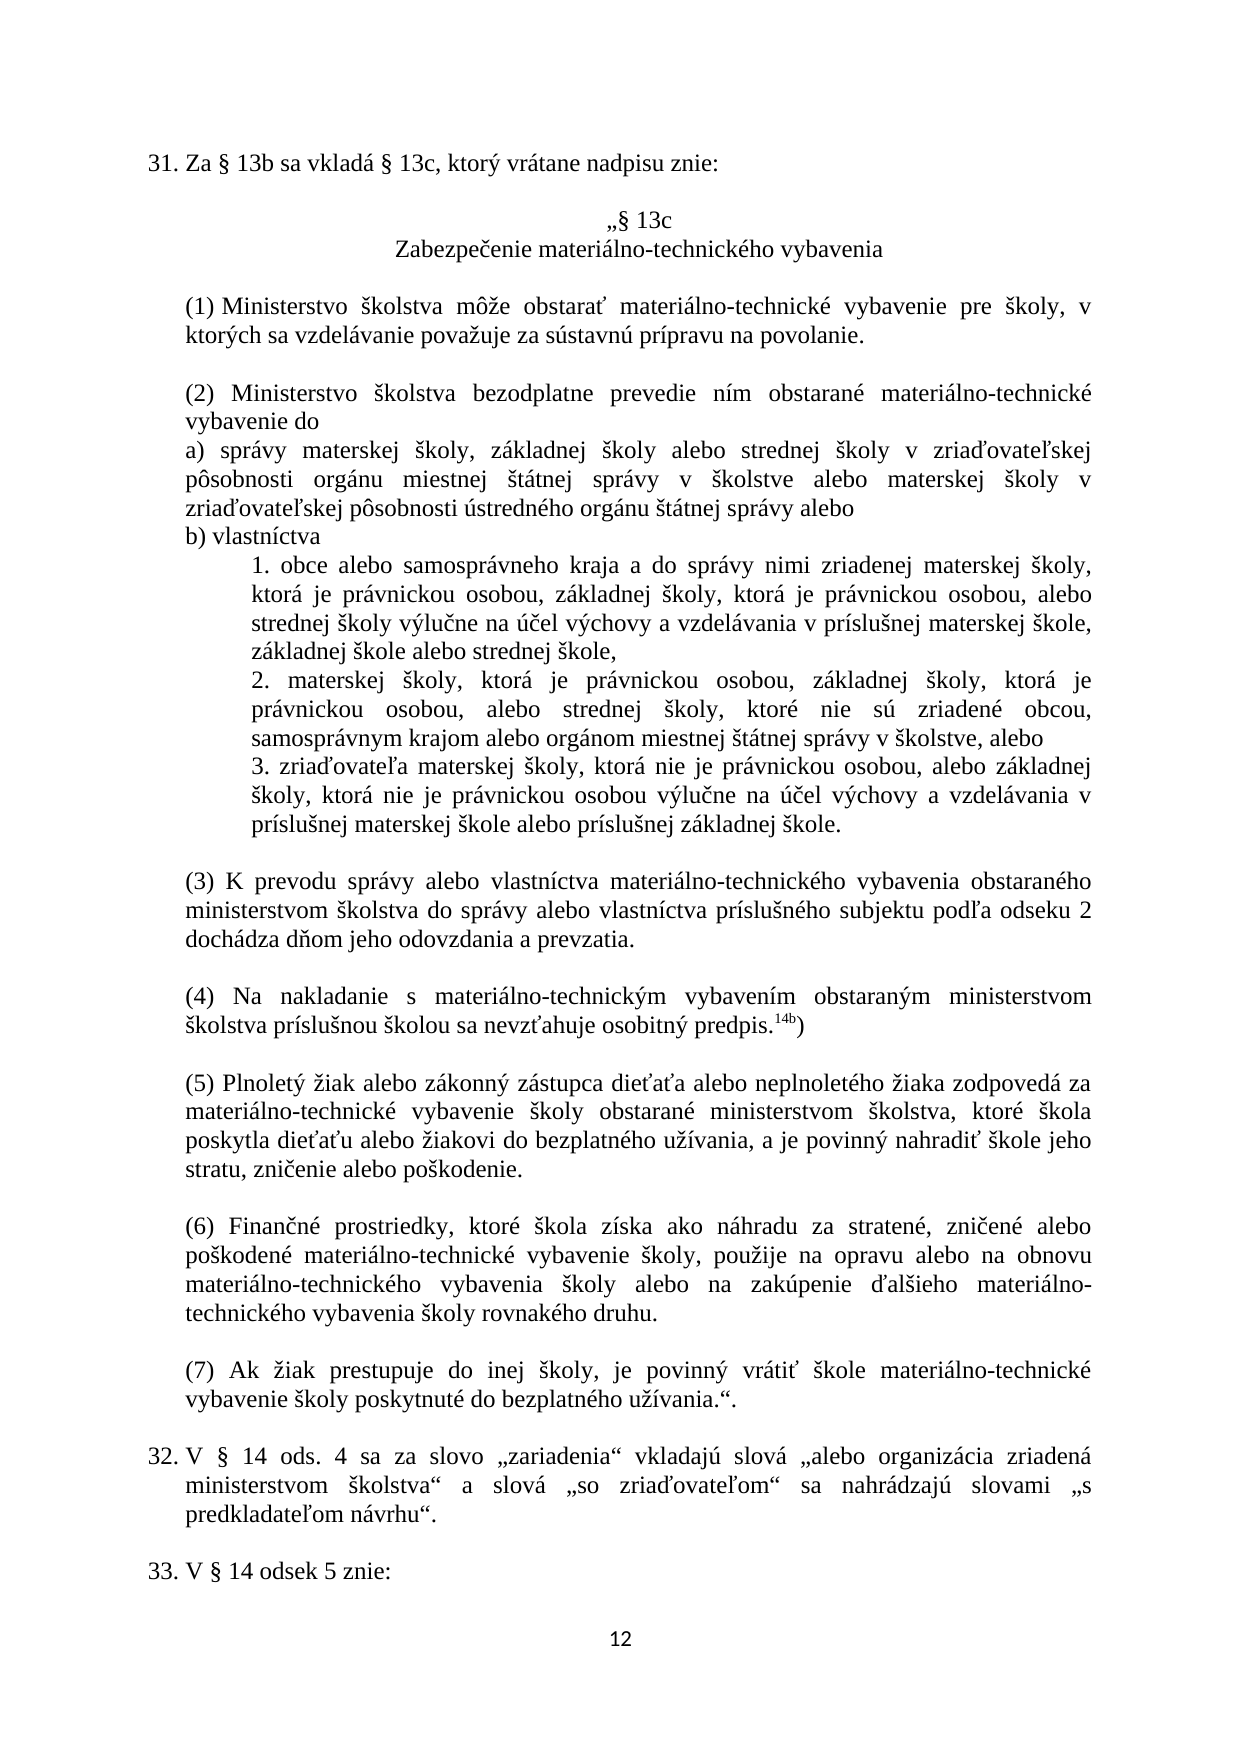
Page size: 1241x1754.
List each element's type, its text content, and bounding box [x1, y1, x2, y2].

list V § 14 odsek 5 znie: [148, 1556, 1093, 1585]
list 3. zriaďovateľa materskej školy, ktorá nie je právnickou osobou, alebo základnej školy, ktorá nie je právnickou osobou výlučne na účel výchovy a vzdelávania v príslušnej materskej škole alebo príslušnej základnej škole. [251, 751, 1093, 838]
list 1. obce alebo samosprávneho kraja a do správy nimi zriadenej materskej školy, ktorá je právnickou osobou, základnej školy, ktorá je právnickou osobou, alebo strednej školy výlučne na účel výchovy a vzdelávania v príslušnej materskej škole, základnej škole alebo strednej škole, [251, 550, 1093, 665]
list (5) Plnoletý žiak alebo zákonný zástupca dieťaťa alebo neplnoletého žiaka zodpovedá za materiálno-technické vybavenie školy obstarané ministerstvom školstva, ktoré škola poskytla dieťaťu alebo žiakovi do bezplatného užívania, a je povinný nahradiť škole jeho stratu, zničenie alebo poškodenie. [185, 1068, 1093, 1183]
list 2. materskej školy, ktorá je právnickou osobou, základnej školy, ktorá je právnickou osobou, alebo strednej školy, ktoré nie sú zriadené obcou, samosprávnym krajom alebo orgánom miestnej štátnej správy v školstve, alebo [251, 665, 1093, 751]
list (4) Na nakladanie s materiálno-technickým vybavením obstaraným ministerstvom školstva príslušnou školou sa nevzťahuje osobitný predpis.14b) [185, 981, 1093, 1039]
list V § 14 ods. 4 sa za slovo „zariadenia“ vkladajú slová „alebo organizácia zriadená ministerstvom školstva“ a slová „so zriaďovateľom“ sa nahrádzajú slovami „s predkladateľom návrhu“. [148, 1441, 1093, 1528]
list Za § 13b sa vkladá § 13c, ktorý vrátane nadpisu znie: [148, 148, 1093, 176]
list a) správy materskej školy, základnej školy alebo strednej školy v zriaďovateľskej pôsobnosti orgánu miestnej štátnej správy v školstve alebo materskej školy v zriaďovateľskej pôsobnosti ústredného orgánu štátnej správy alebo [185, 435, 1093, 521]
list (7) Ak žiak prestupuje do inej školy, je povinný vrátiť škole materiálno-technické vybavenie školy poskytnuté do bezplatného užívania.“. [185, 1355, 1093, 1413]
list (3) K prevodu správy alebo vlastníctva materiálno-technického vybavenia obstaraného ministerstvom školstva do správy alebo vlastníctva príslušného subjektu podľa odseku 2 dochádza dňom jeho odovzdania a prevzatia. [185, 866, 1093, 953]
list (1) Ministerstvo školstva môže obstarať materiálno-technické vybavenie pre školy, v ktorých sa vzdelávanie považuje za sústavnú prípravu na povolanie. [185, 291, 1093, 349]
list (6) Finančné prostriedky, ktoré škola získa ako náhradu za stratené, zničené alebo poškodené materiálno-technické vybavenie školy, použije na opravu alebo na obnovu materiálno-technického vybavenia školy alebo na zakúpenie ďalšieho materiálno-technického vybavenia školy rovnakého druhu. [185, 1211, 1093, 1326]
list b) vlastníctva [185, 521, 1093, 550]
list Zabezpečenie materiálno-technického vybavenia [185, 234, 1093, 263]
list „§ 13c [185, 205, 1093, 234]
list (2) Ministerstvo školstva bezodplatne prevedie ním obstarané materiálno-technické vybavenie do [185, 378, 1093, 435]
